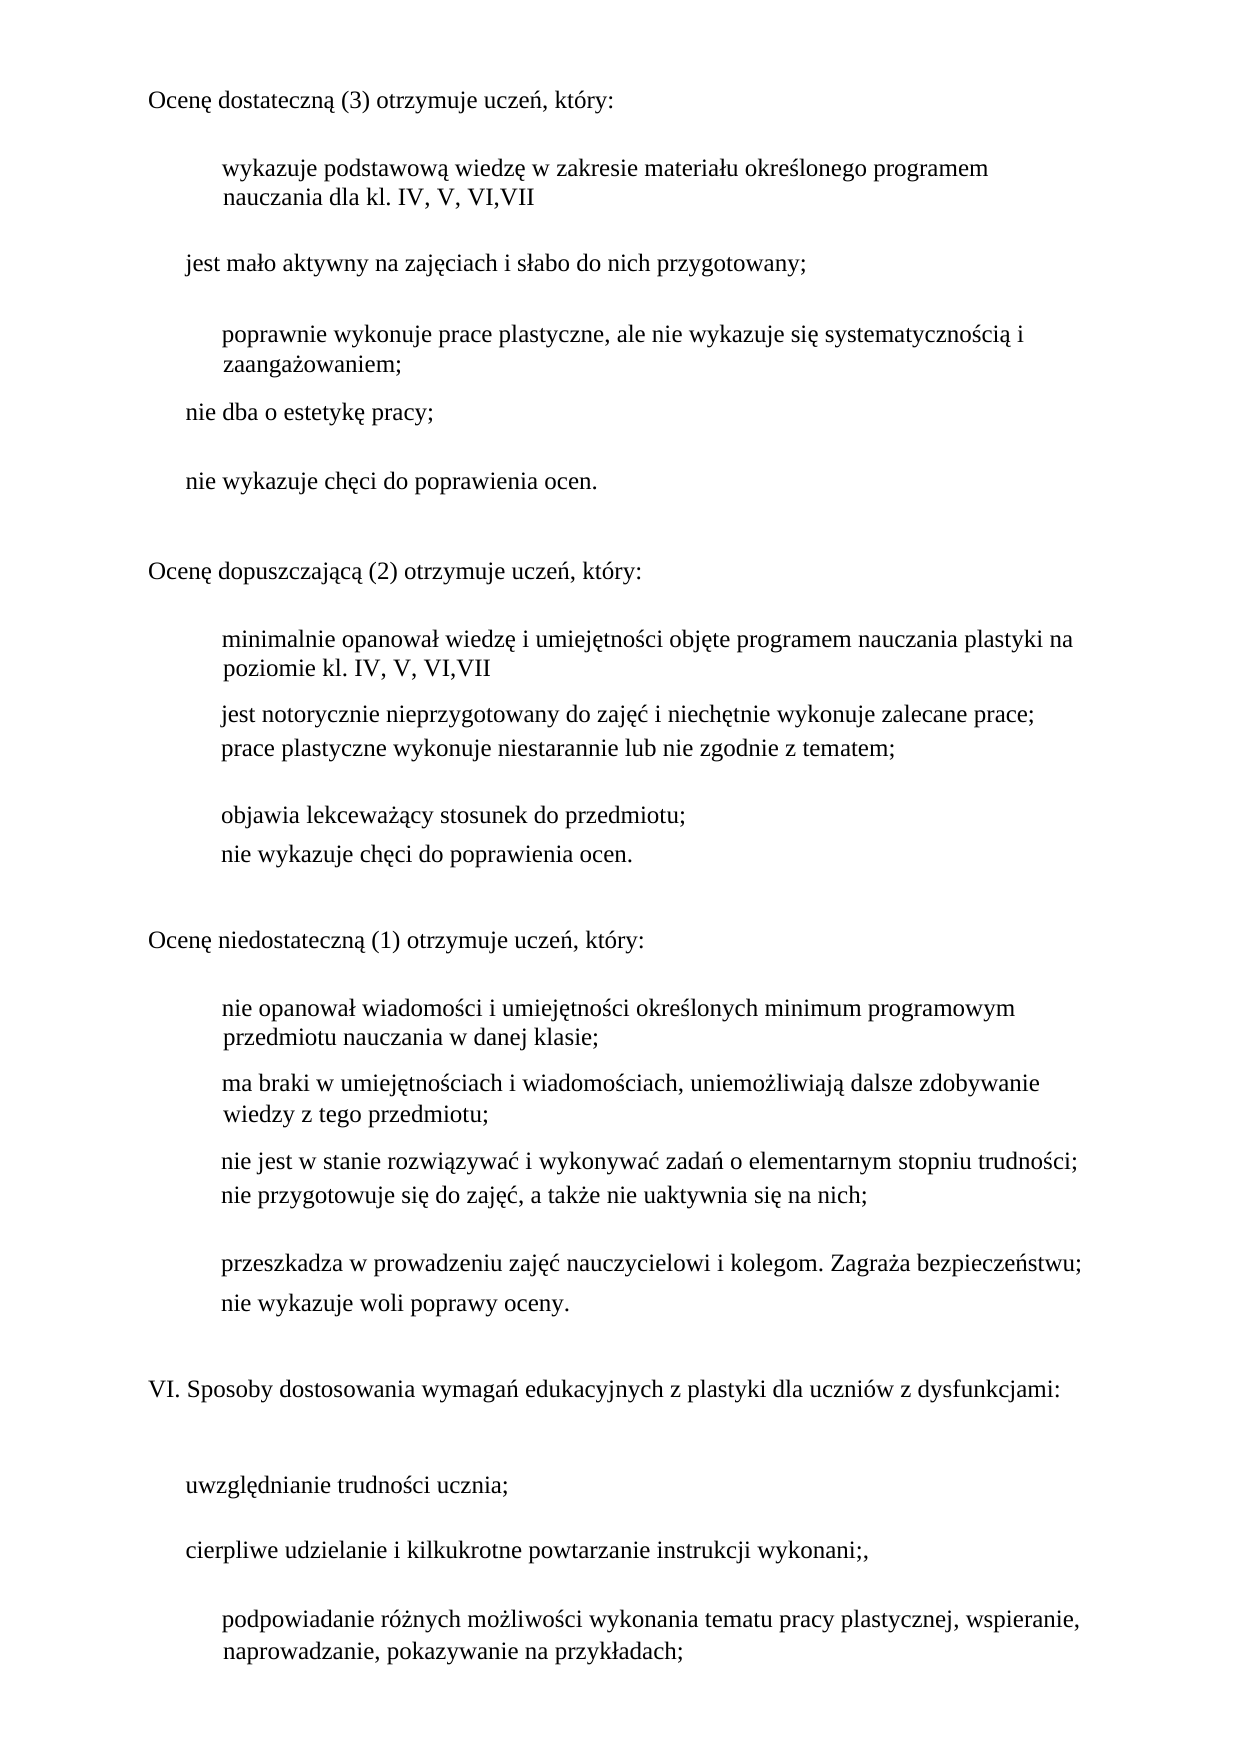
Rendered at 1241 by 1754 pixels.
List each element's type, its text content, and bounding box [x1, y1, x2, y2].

text jest mało aktywny na zajęciach i słabo do nich przygotowany; [185, 248, 1094, 277]
text Ocenę dostateczną (3) otrzymuje uczeń, który: [148, 85, 1094, 114]
text poprawnie wykonuje prace plastyczne, ale nie wykazuje się systematycznością i zaangażowaniem; [222, 319, 1092, 378]
text wykazuje podstawową wiedzę w zakresie materiału określonego programem nauczania dla kl. IV, V, VI,VII [222, 153, 1094, 211]
text cierpliwe udzielanie i kilkukrotne powtarzanie instrukcji wykonani;, [185, 1535, 1094, 1564]
text ma braki w umiejętnościach i wiadomościach, uniemożliwiają dalsze zdobywanie wiedzy z tego przedmiotu; [222, 1068, 1092, 1127]
text uwzględnianie trudności ucznia; [185, 1470, 1094, 1499]
text objawia lekceważący stosunek do przedmiotu; nie wykazuje chęci do poprawienia ocen. [221, 801, 687, 868]
text nie opanował wiadomości i umiejętności określonych minimum programowym przedmiotu nauczania w danej klasie; [222, 993, 1092, 1051]
text nie wykazuje chęci do poprawienia ocen. [185, 466, 1094, 494]
text minimalnie opanował wiedzę i umiejętności objęte programem nauczania plastyki na poziomie kl. IV, V, VI,VII [222, 624, 1092, 682]
text podpowiadanie różnych możliwości wykonania tematu pracy plastycznej, wspieranie, naprowadzanie, pokazywanie na przykładach; [222, 1604, 1092, 1665]
text nie jest w stanie rozwiązywać i wykonywać zadań o elementarnym stopniu trudności; nie przygotowuje się do zajęć, a także nie uaktywnia się na nich; [221, 1146, 1079, 1209]
text jest notorycznie nieprzygotowany do zajęć i niechętnie wykonuje zalecane prace; prace plastyczne wykonuje niestarannie lub nie zgodnie z tematem; [221, 699, 1035, 762]
text Ocenę dopuszczającą (2) otrzymuje uczeń, który: [148, 556, 1094, 585]
text nie dba o estetykę pracy; [185, 397, 1094, 426]
text Ocenę niedostateczną (1) otrzymuje uczeń, który: [148, 925, 1094, 954]
text VI. Sposoby dostosowania wymagań edukacyjnych z plastyki dla uczniów z dysfunkcjami: [148, 1374, 1094, 1403]
text przeszkadza w prowadzeniu zajęć nauczycielowi i kolegom. Zagraża bezpieczeństwu; nie wykazuje woli poprawy oceny. [221, 1248, 1083, 1317]
